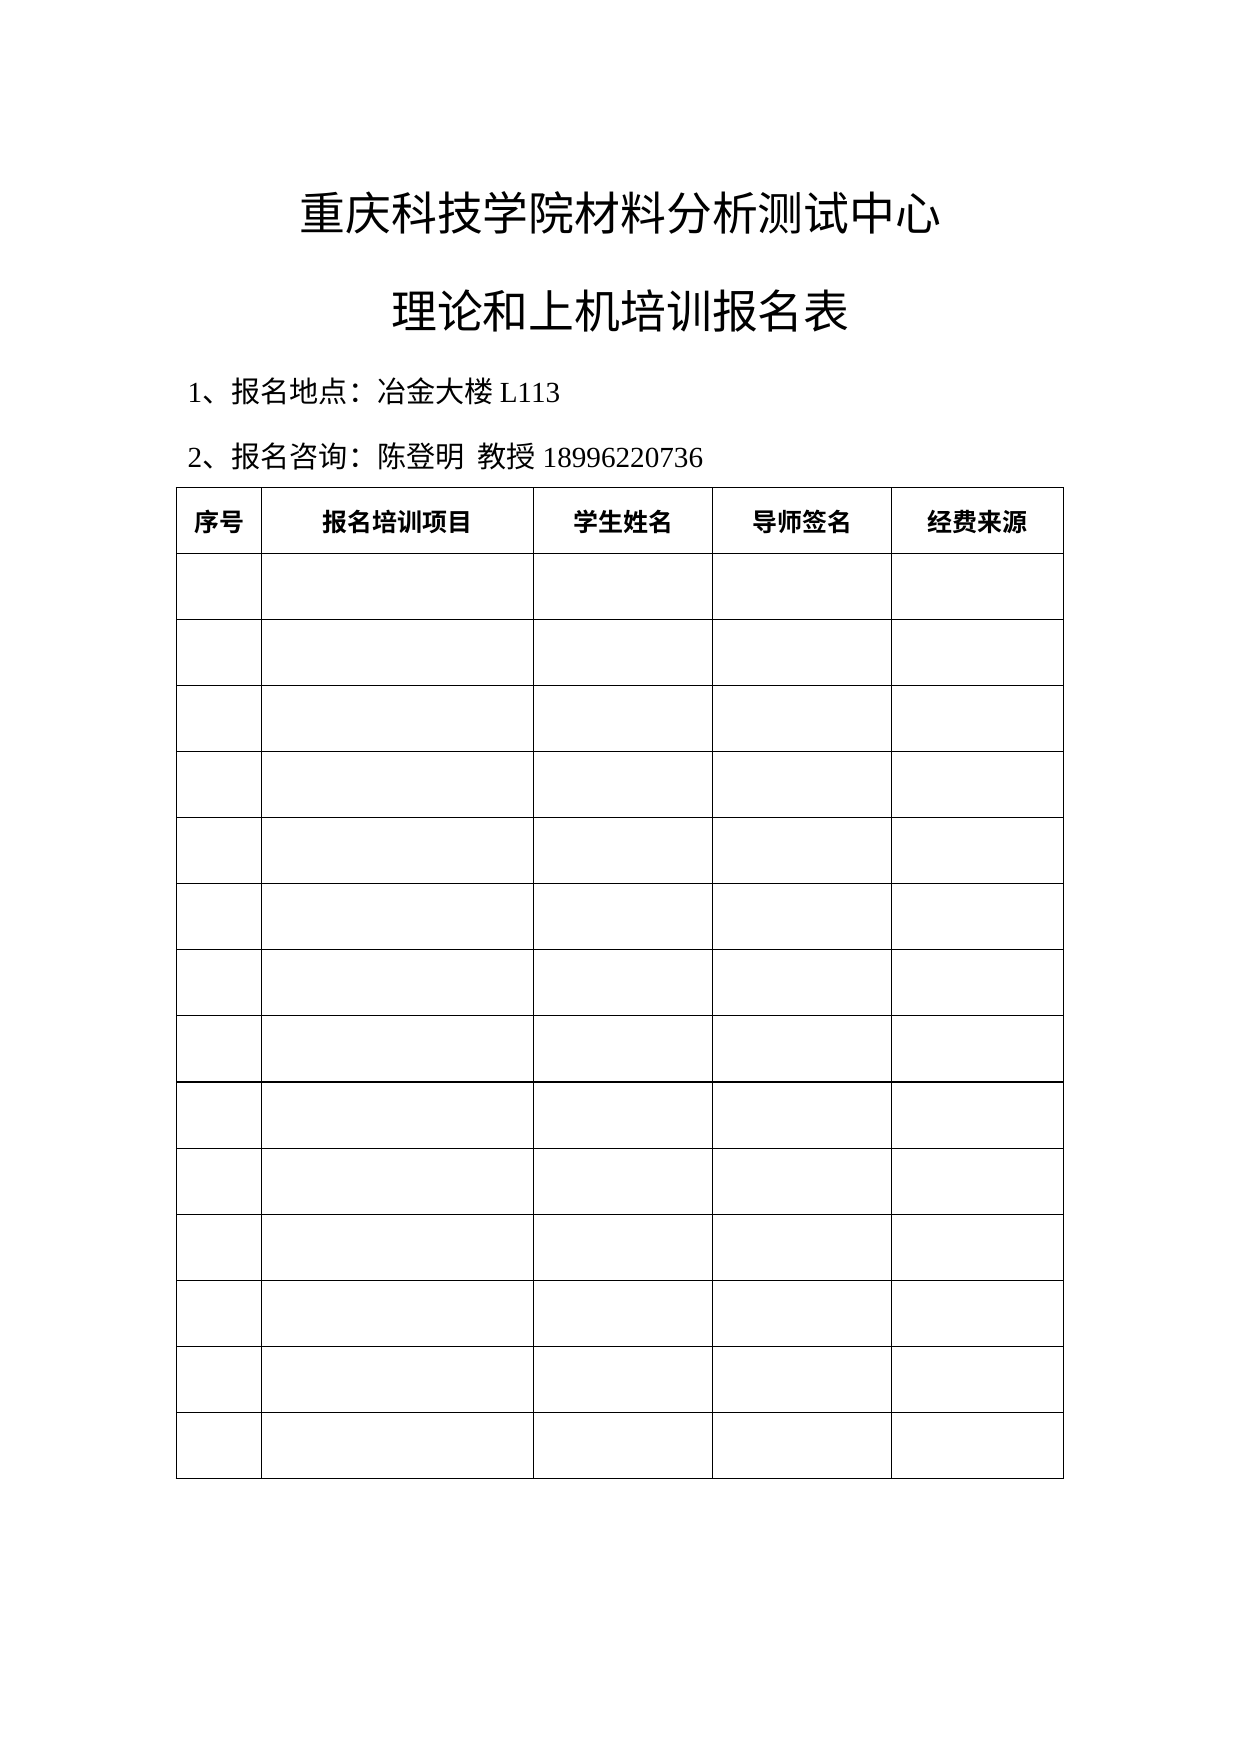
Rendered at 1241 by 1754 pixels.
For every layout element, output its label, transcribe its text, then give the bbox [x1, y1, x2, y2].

table_cell [892, 884, 1063, 949]
table_cell [177, 1413, 261, 1478]
table_cell [534, 686, 712, 751]
table_cell [534, 1347, 712, 1412]
table_cell [262, 554, 533, 619]
table_cell [892, 1016, 1063, 1081]
table_cell [534, 884, 712, 949]
table_header 学生姓名 [534, 488, 712, 553]
table_cell [534, 554, 712, 619]
table_cell [177, 1149, 261, 1213]
table_cell [713, 818, 891, 883]
table_cell [713, 686, 891, 751]
table_cell [177, 686, 261, 751]
table_cell [534, 1016, 712, 1081]
table_cell [262, 884, 533, 949]
table_header 序号 [177, 488, 261, 553]
table_cell [177, 1215, 261, 1279]
table_cell [534, 950, 712, 1015]
table_cell [262, 1016, 533, 1081]
table_cell [534, 620, 712, 685]
table_cell [713, 1016, 891, 1081]
table_cell [534, 1149, 712, 1213]
table_cell [892, 1083, 1063, 1147]
table_cell [177, 620, 261, 685]
table_cell [177, 554, 261, 619]
table_cell [177, 752, 261, 817]
text 2、报名咨询：陈登明 教授 18996220736 [187, 422, 1053, 487]
table_cell [892, 1149, 1063, 1213]
table_cell [534, 1281, 712, 1346]
table_cell [892, 686, 1063, 751]
table_header 报名培训项目 [262, 488, 533, 553]
table_cell [892, 620, 1063, 685]
table_cell [892, 1281, 1063, 1346]
table_cell [177, 1281, 261, 1346]
table_cell [713, 950, 891, 1015]
table_cell [713, 1281, 891, 1346]
table_cell [177, 1083, 261, 1147]
table_cell [713, 752, 891, 817]
table_cell [177, 1016, 261, 1081]
table_cell [713, 1149, 891, 1213]
table_cell [262, 1215, 533, 1279]
table_cell [534, 1413, 712, 1478]
table_cell [713, 620, 891, 685]
table_cell [713, 554, 891, 619]
table_cell [713, 1083, 891, 1147]
table_cell [534, 752, 712, 817]
table_cell [262, 752, 533, 817]
table_cell [262, 1281, 533, 1346]
table_cell [713, 1413, 891, 1478]
table_cell [892, 1347, 1063, 1412]
table_cell [892, 554, 1063, 619]
table_cell [262, 686, 533, 751]
table_cell [892, 950, 1063, 1015]
table_cell [262, 950, 533, 1015]
table_header 导师签名 [713, 488, 891, 553]
text 1、报名地点：冶金大楼L113 [187, 357, 1053, 422]
table_cell [262, 1413, 533, 1478]
table_cell [262, 620, 533, 685]
text 理论和上机培训报名表 [187, 259, 1053, 357]
table_cell [177, 1347, 261, 1412]
table_cell [534, 1215, 712, 1279]
table_cell [892, 752, 1063, 817]
table_cell [713, 884, 891, 949]
table_cell [177, 818, 261, 883]
table_cell [177, 950, 261, 1015]
table_cell [892, 1413, 1063, 1478]
table_cell [262, 1083, 533, 1147]
table_cell [262, 818, 533, 883]
table_cell [892, 1215, 1063, 1279]
table_header 经费来源 [892, 488, 1063, 553]
table_cell [262, 1149, 533, 1213]
table_cell [713, 1215, 891, 1279]
table_cell [534, 1083, 712, 1147]
text 重庆科技学院材料分析测试中心 [187, 162, 1053, 259]
table_cell [262, 1347, 533, 1412]
table_cell [534, 818, 712, 883]
table_cell [177, 884, 261, 949]
table_cell [892, 818, 1063, 883]
table_cell [713, 1347, 891, 1412]
